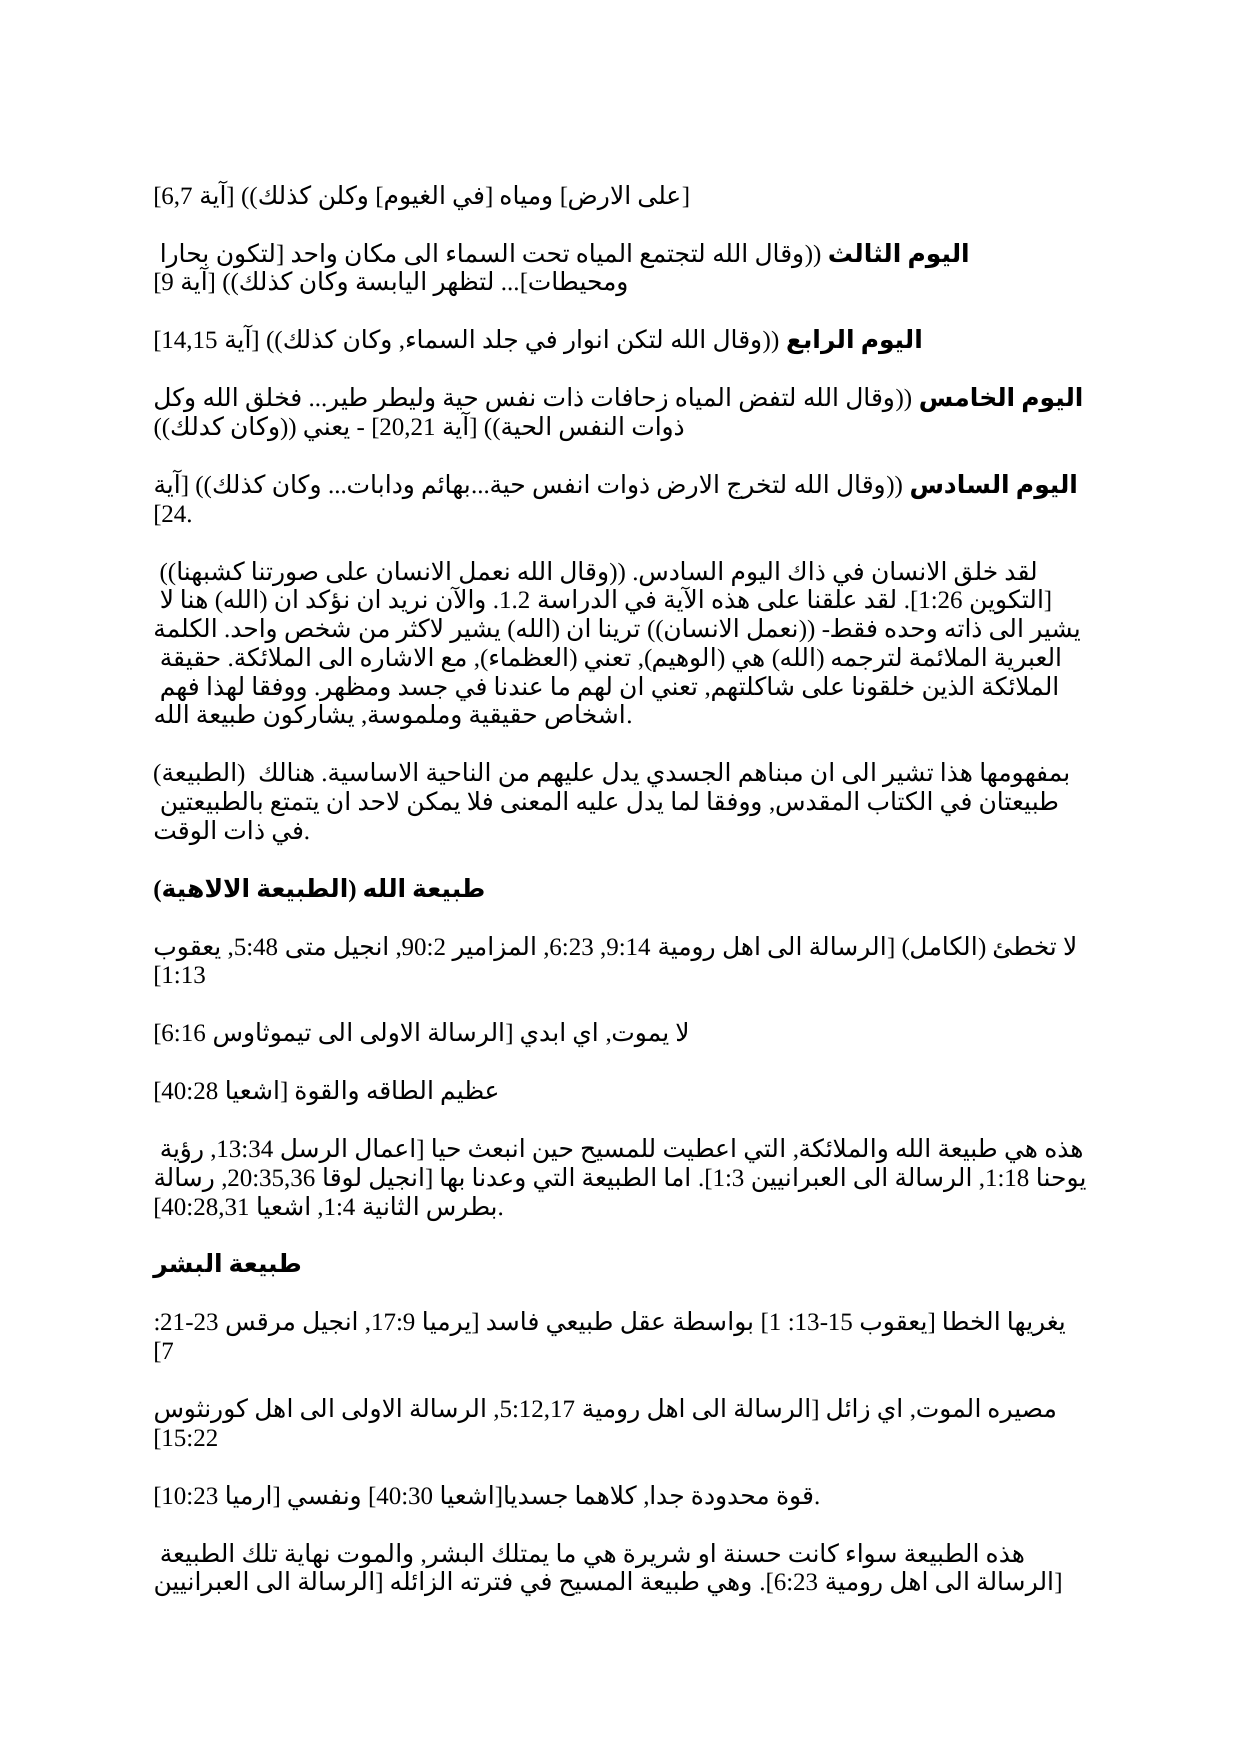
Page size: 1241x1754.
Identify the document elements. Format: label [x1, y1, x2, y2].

table_header [151, 150, 1089, 1598]
